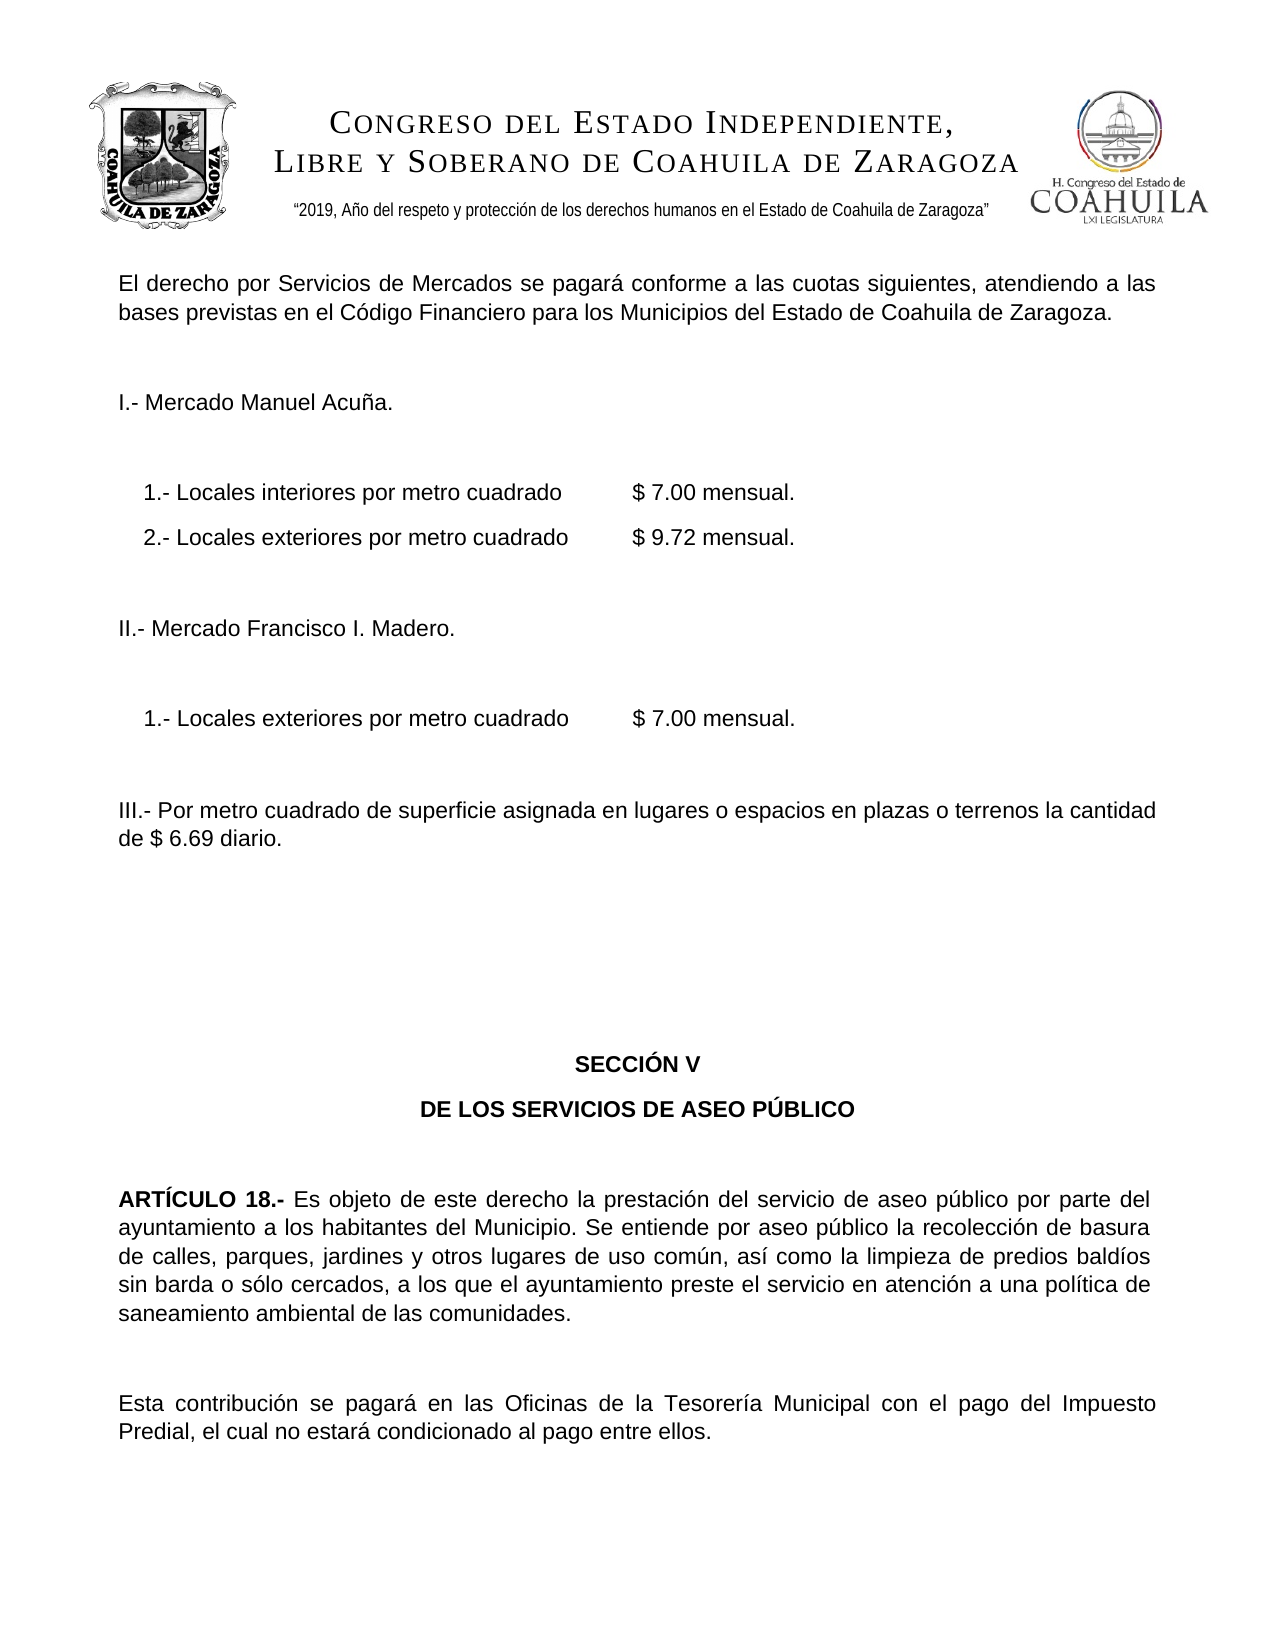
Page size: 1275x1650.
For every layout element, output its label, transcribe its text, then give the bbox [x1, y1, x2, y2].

text Esta contribución se pagará en las Oficinas de la Tesorería Municipal con el pago del Impuesto Predial, el cual no estará condicionado al pago entre ellos. [118, 1390, 1157, 1444]
text 1.- Locales exteriores por metro cuadrado $ 7.00 mensual. [118, 705, 1157, 731]
text 2.- Locales exteriores por metro cuadrado $ 9.72 mensual. [118, 524, 1157, 551]
text 1.- Locales interiores por metro cuadrado $ 7.00 mensual. [118, 479, 1157, 506]
text El derecho por Servicios de Mercados se pagará conforme a las cuotas siguientes, atendiendo a las bases previstas en el Código Financiero para los Municipios del Estado de Coahuila de Zaragoza. [118, 270, 1157, 325]
text DE LOS SERVICIOS DE ASEO PÚBLICO [118, 1096, 1157, 1122]
text SECCIÓN V [118, 1051, 1157, 1077]
text III.- Por metro cuadrado de superficie asignada en lugares o espacios en plazas o terrenos la cantidad de $ 6.69 diario. [118, 797, 1157, 851]
text II.- Mercado Francisco I. Madero. [118, 614, 1157, 641]
picture [88, 82, 237, 229]
text I.- Mercado Manuel Acuña. [118, 389, 1157, 415]
picture [1020, 85, 1214, 229]
text ARTÍCULO 18.- Es objeto de este derecho la prestación del servicio de aseo público por parte del ayuntamiento a los habitantes del Municipio. Se entiende por aseo público la recolección de basura de calles, parques, jardines y otros lugares de uso común, así como la limpieza de predios baldíos sin barda o sólo cercados, a los que el ayuntamiento preste el servicio en atención a una política de saneamiento ambiental de las comunidades. [118, 1186, 1152, 1326]
